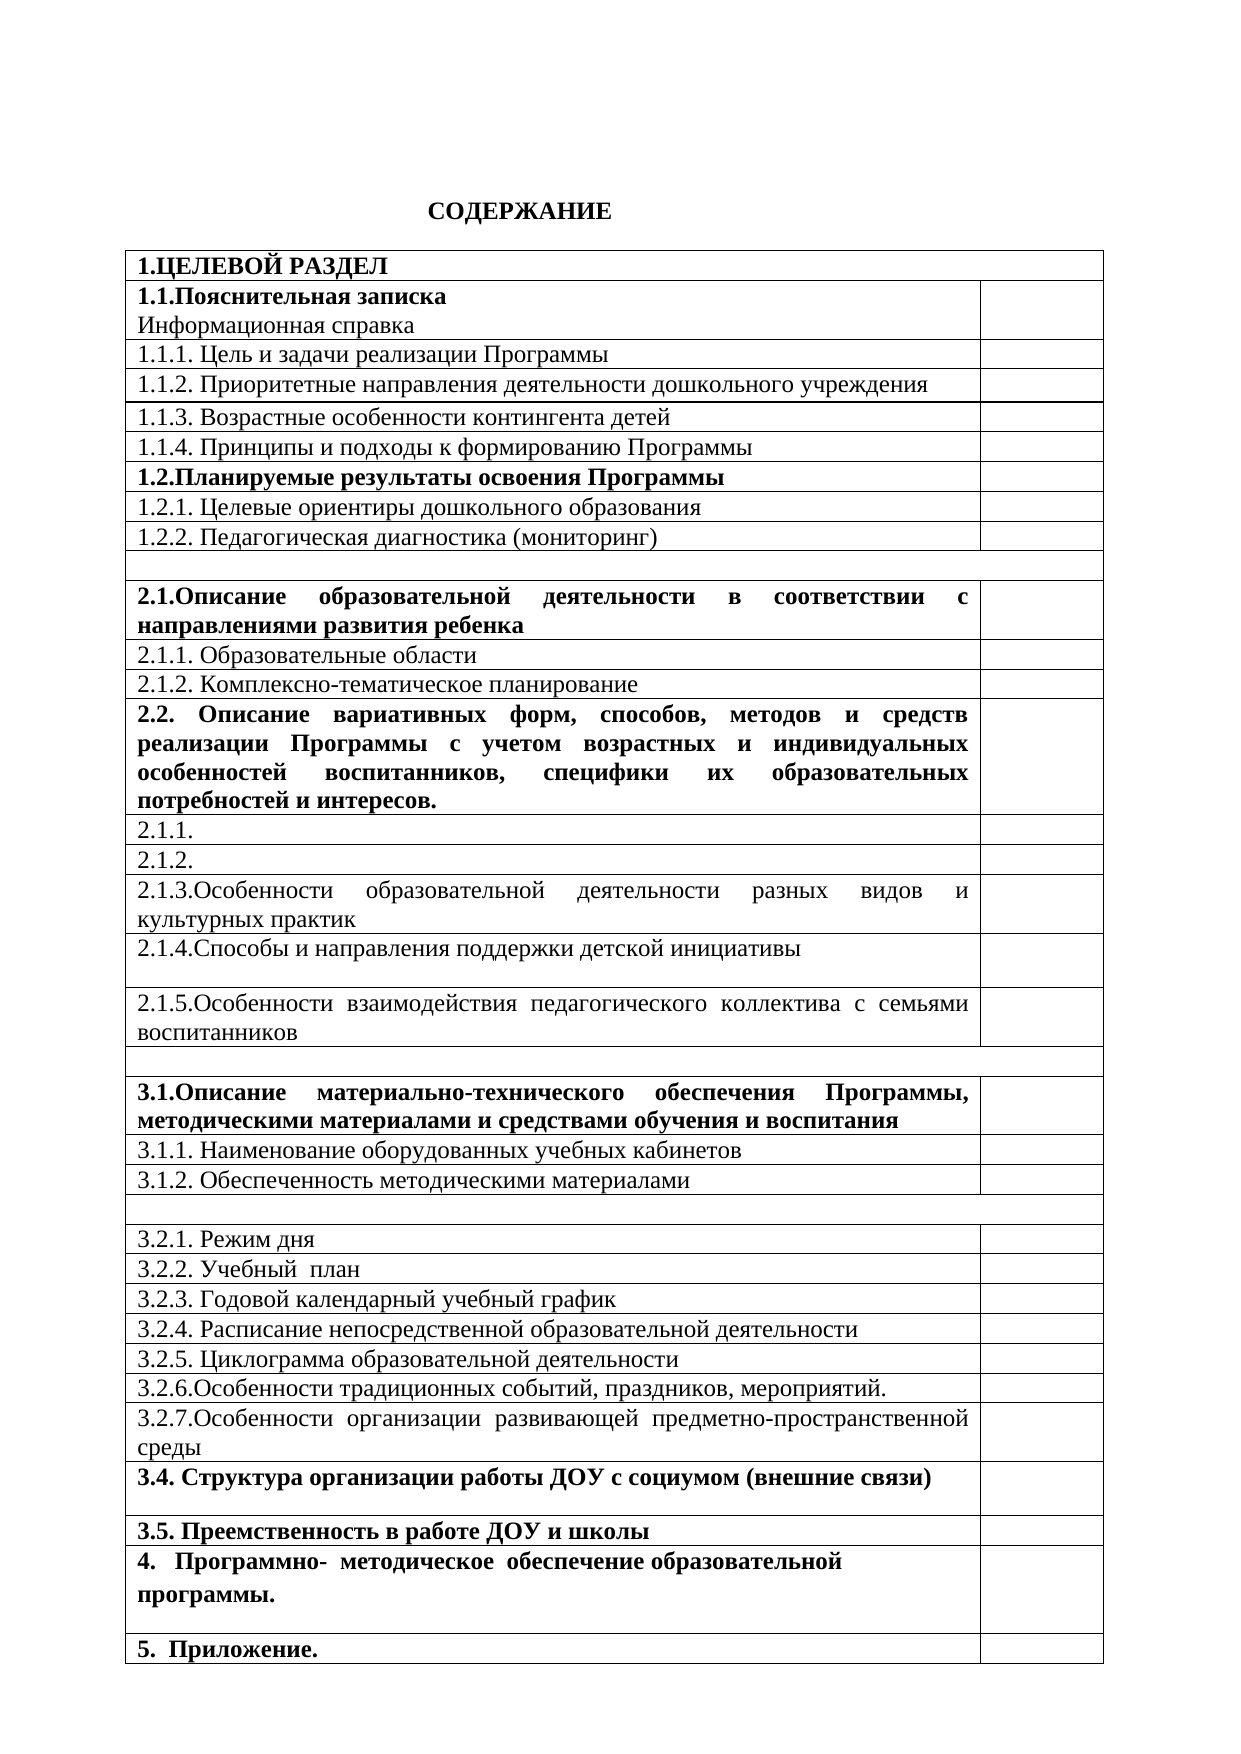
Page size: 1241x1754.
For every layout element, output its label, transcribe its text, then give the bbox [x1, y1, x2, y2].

table_cell 2.1.Описание образовательной деятельности в соответствии с направлениями развития ребенка [126, 581, 980, 639]
table_cell 2.1.2. Комплексно-тематическое планирование [126, 670, 980, 698]
table_cell [981, 281, 1103, 338]
table_cell 1.1.3. Возрастные особенности контингента детей [126, 403, 980, 431]
table_cell 3.2.7.Особенности организации развивающей предметно-пространственной среды [126, 1403, 980, 1461]
table_cell 2.1.3.Особенности образовательной деятельности разных видов и культурных практик [126, 875, 980, 932]
table_cell 2.1.1. [126, 815, 980, 844]
table_cell [981, 845, 1103, 874]
table_cell [126, 1047, 1103, 1076]
table_cell [981, 1516, 1103, 1545]
table_cell 3.2.1. Режим дня [126, 1225, 980, 1253]
table_cell [981, 1462, 1103, 1515]
table_cell [981, 988, 1103, 1046]
table_cell [126, 1195, 1103, 1223]
table_cell [981, 369, 1103, 401]
table_cell [981, 640, 1103, 668]
table_cell 2.1.1. Образовательные области [126, 640, 980, 668]
table_cell [981, 1077, 1103, 1134]
table_cell [981, 1344, 1103, 1372]
table_cell 1.2.Планируемые результаты освоения Программы [126, 462, 980, 491]
table_cell 2.2. Описание вариативных форм, способов, методов и средств реализации Программы с учетом возрастных и индивидуальных особенностей воспитанников, специфики их образовательных потребностей и интересов. [126, 699, 980, 814]
table_cell 3.5. Преемственность в работе ДОУ и школы [126, 1516, 980, 1545]
table_cell [981, 699, 1103, 814]
table_cell 1.1.1. Цель и задачи реализации Программы [126, 340, 980, 368]
table_cell [981, 340, 1103, 368]
table_cell [981, 1254, 1103, 1283]
table_cell 1.2.2. Педагогическая диагностика (мониторинг) [126, 522, 980, 550]
table_cell 3.2.2. Учебный план [126, 1254, 980, 1283]
table_cell [981, 1135, 1103, 1164]
table_cell 3.2.3. Годовой календарный учебный график [126, 1284, 980, 1313]
table_cell [981, 1314, 1103, 1343]
table_cell [981, 1374, 1103, 1402]
table_cell [981, 581, 1103, 639]
table_cell [981, 432, 1103, 461]
table_header 1.Целевой раздел [126, 251, 1103, 280]
text СОДЕРЖАНИЕ [137, 196, 1152, 225]
table_cell [981, 1165, 1103, 1194]
table_cell 3.1.1. Наименование оборудованных учебных кабинетов [126, 1135, 980, 1164]
table_cell 1.1.Пояснительная записка Информационная справка [126, 281, 980, 338]
table_cell [981, 815, 1103, 844]
table_cell 2.1.4.Способы и направления поддержки детской инициативы [126, 934, 980, 987]
table_cell [981, 1546, 1103, 1633]
table_cell [981, 1284, 1103, 1313]
table_cell [981, 670, 1103, 698]
table_cell [981, 403, 1103, 431]
table_cell [981, 522, 1103, 550]
table_cell 3.1.Описание материально-технического обеспечения Программы, методическими материалами и средствами обучения и воспитания [126, 1077, 980, 1134]
table_cell 3.2.5. Циклограмма образовательной деятельности [126, 1344, 980, 1372]
table_cell 1.1.4. Принципы и подходы к формированию Программы [126, 432, 980, 461]
table_cell 5. Приложение. [126, 1634, 980, 1662]
table_cell 2.1.2. [126, 845, 980, 874]
table_cell 3.4. Структура организации работы ДОУ с социумом (внешние связи) [126, 1462, 980, 1515]
table_cell 1.2.1. Целевые ориентиры дошкольного образования [126, 492, 980, 521]
table_cell [981, 1403, 1103, 1461]
table_cell [981, 1225, 1103, 1253]
table_cell [126, 551, 1103, 580]
table_cell [981, 934, 1103, 987]
table_cell 2.1.5.Особенности взаимодействия педагогического коллектива с семьями воспитанников [126, 988, 980, 1046]
table_cell [981, 875, 1103, 932]
table_cell 3.1.2. Обеспеченность методическими материалами [126, 1165, 980, 1194]
table_cell [981, 1634, 1103, 1662]
table_cell [981, 492, 1103, 521]
table_cell 4. Программно- методическое обеспечение образовательной программы. [126, 1546, 980, 1633]
table_cell 1.1.2. Приоритетные направления деятельности дошкольного учреждения [126, 369, 980, 401]
table_cell 3.2.4. Расписание непосредственной образовательной деятельности [126, 1314, 980, 1343]
table_cell 3.2.6.Особенности традиционных событий, праздников, мероприятий. [126, 1374, 980, 1402]
table_cell [981, 462, 1103, 491]
